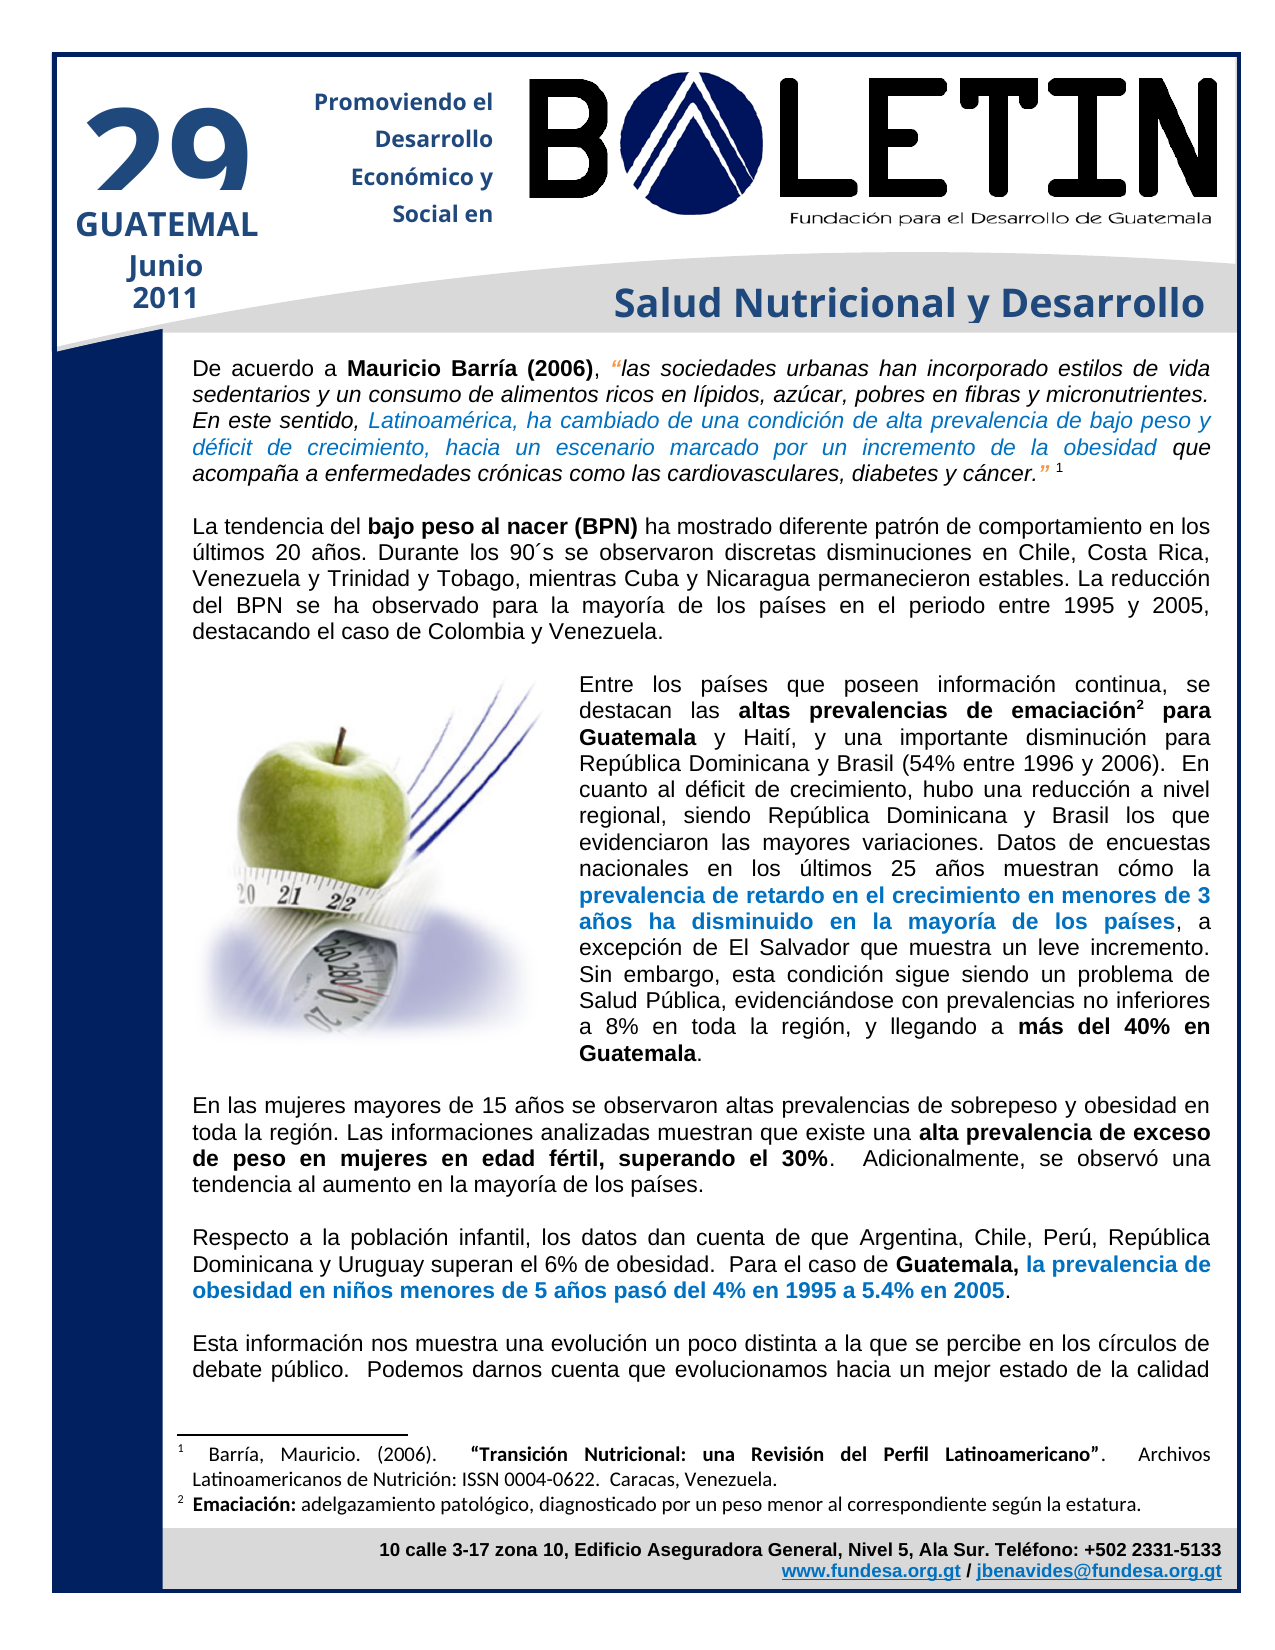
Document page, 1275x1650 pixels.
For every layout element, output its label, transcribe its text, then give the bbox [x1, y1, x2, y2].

text De acuerdo a Mauricio Barría (2006), “las sociedades urbanas han incorporado estilos de vida sedentarios y un consumo de alimentos ricos en lípidos, azúcar, pobres en fibras y micronutrientes. En este sentido, Latinoamérica, ha cambiado de una condición de alta prevalencia de bajo peso y déficit de crecimiento, hacia un escenario marcado por un incremento de la obesidad que acompaña a enfermedades crónicas como las cardiovasculares, diabetes y cáncer.” [192, 354, 1211, 486]
picture [521, 64, 1229, 233]
text Entre los países que poseen información continua, se destacan las altas prevalencias de emaciación para Guatemala y Haití, y una importante disminución para República Dominicana y Brasil (54% entre 1996 y 2006). En cuanto al déficit de crecimiento, hubo una reducción a nivel regional, siendo República Dominicana y Brasil los que evidenciaron las mayores variaciones. Datos de encuestas nacionales en los últimos 25 años muestran cómo la prevalencia de retardo en el crecimiento en menores de 3 años ha disminuido en la mayoría de los países, a excepción de El Salvador que muestra un leve incremento. Sin embargo, esta condición sigue siendo un problema de Salud Pública, evidenciándose con prevalencias no inferiores a 8% en toda la región, y llegando a más del 40% en Guatemala. [192, 671, 1211, 1066]
text Respecto a la población infantil, los datos dan cuenta de que Argentina, Chile, Perú, República Dominicana y Uruguay superan el 6% de obesidad. Para el caso de Guatemala, la prevalencia de obesidad en niños menores de 5 años pasó del 4% en 1995 a 5.4% en 2005. [192, 1224, 1211, 1303]
text La tendencia del bajo peso al nacer (BPN) ha mostrado diferente patrón de comportamiento en los últimos 20 años. Durante los 90´s se observaron discretas disminuciones en Chile, Costa Rica, Venezuela y Trinidad y Tobago, mientras Cuba y Nicaragua permanecieron estables. La reducción del BPN se ha observado para la mayoría de los países en el periodo entre 1995 y 2005, destacando el caso de Colombia y Venezuela. [192, 513, 1211, 644]
text En las mujeres mayores de 15 años se observaron altas prevalencias de sobrepeso y obesidad en toda la región. Las informaciones analizadas muestran que existe una alta prevalencia de exceso de peso en mujeres en edad fértil, superando el 30%. Adicionalmente, se observó una tendencia al aumento en la mayoría de los países. [192, 1092, 1211, 1198]
